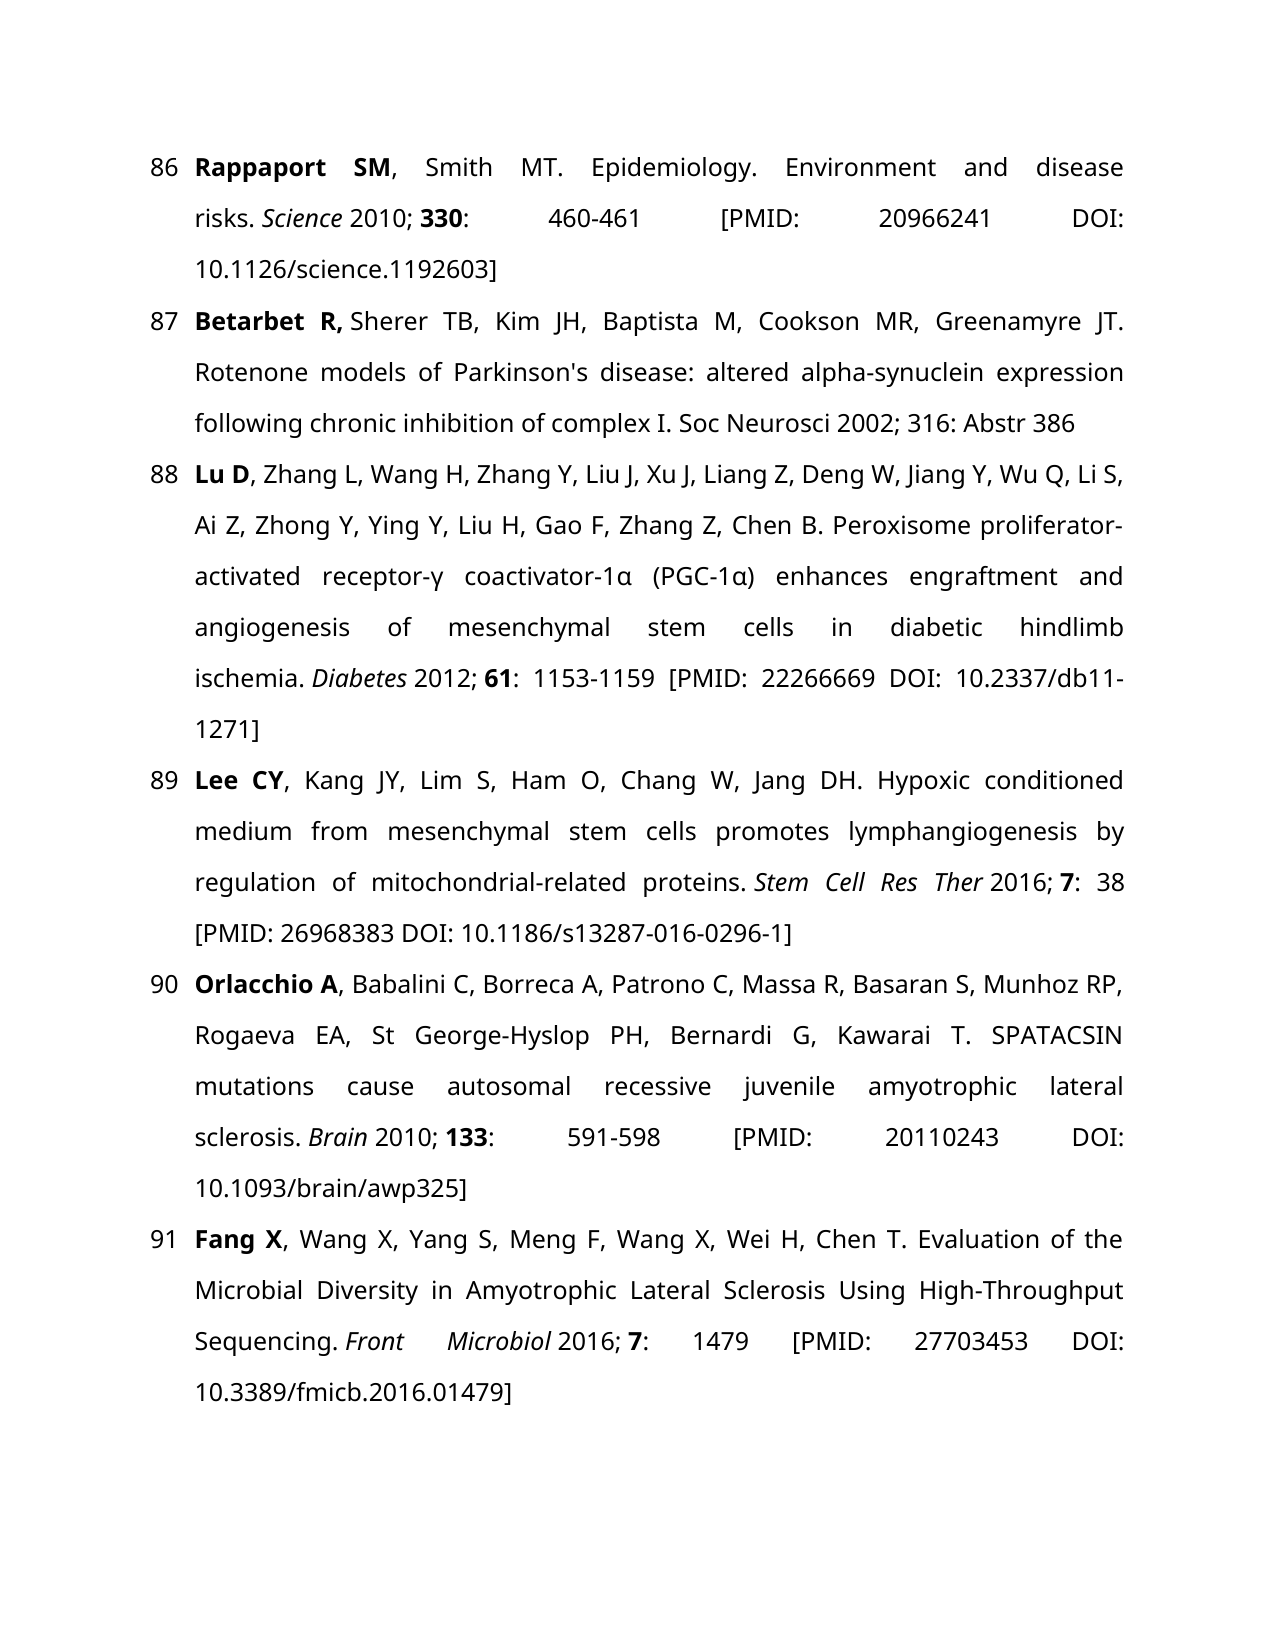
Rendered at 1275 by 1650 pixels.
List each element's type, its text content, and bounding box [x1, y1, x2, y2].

list Fang X, Wang X, Yang S, Meng F, Wang X, Wei H, Chen T. Evaluation of the Microbial Diversity in Amyotrophic Lateral Sclerosis Using High-Throughput Sequencing. Front Microbiol 2016; 7: 1479 [PMID: 27703453 DOI: 10.3389/fmicb.2016.01479] [150, 1222, 1125, 1409]
list Lu D, Zhang L, Wang H, Zhang Y, Liu J, Xu J, Liang Z, Deng W, Jiang Y, Wu Q, Li S, Ai Z, Zhong Y, Ying Y, Liu H, Gao F, Zhang Z, Chen B. Peroxisome proliferator-activated receptor-γ coactivator-1α (PGC-1α) enhances engraftment and angiogenesis of mesenchymal stem cells in diabetic hindlimb ischemia. Diabetes 2012; 61: 1153-1159 [PMID: 22266669 DOI: 10.2337/db11-1271] [150, 456, 1125, 746]
list Orlacchio A, Babalini C, Borreca A, Patrono C, Massa R, Basaran S, Munhoz RP, Rogaeva EA, St George-Hyslop PH, Bernardi G, Kawarai T. SPATACSIN mutations cause autosomal recessive juvenile amyotrophic lateral sclerosis. Brain 2010; 133: 591-598 [PMID: 20110243 DOI: 10.1093/brain/awp325] [150, 967, 1125, 1205]
list Betarbet R, Sherer TB, Kim JH, Baptista M, Cookson MR, Greenamyre JT. Rotenone models of Parkinson's disease: altered alpha-synuclein expression following chronic inhibition of complex I. Soc Neurosci 2002; 316: Abstr 386 [150, 303, 1125, 439]
list Lee CY, Kang JY, Lim S, Ham O, Chang W, Jang DH. Hypoxic conditioned medium from mesenchymal stem cells promotes lymphangiogenesis by regulation of mitochondrial-related proteins. Stem Cell Res Ther 2016; 7: 38 [PMID: 26968383 DOI: 10.1186/s13287-016-0296-1] [150, 762, 1125, 950]
list Rappaport SM, Smith MT. Epidemiology. Environment and disease risks. Science 2010; 330: 460-461 [PMID: 20966241 DOI: 10.1126/science.1192603] [150, 150, 1125, 286]
